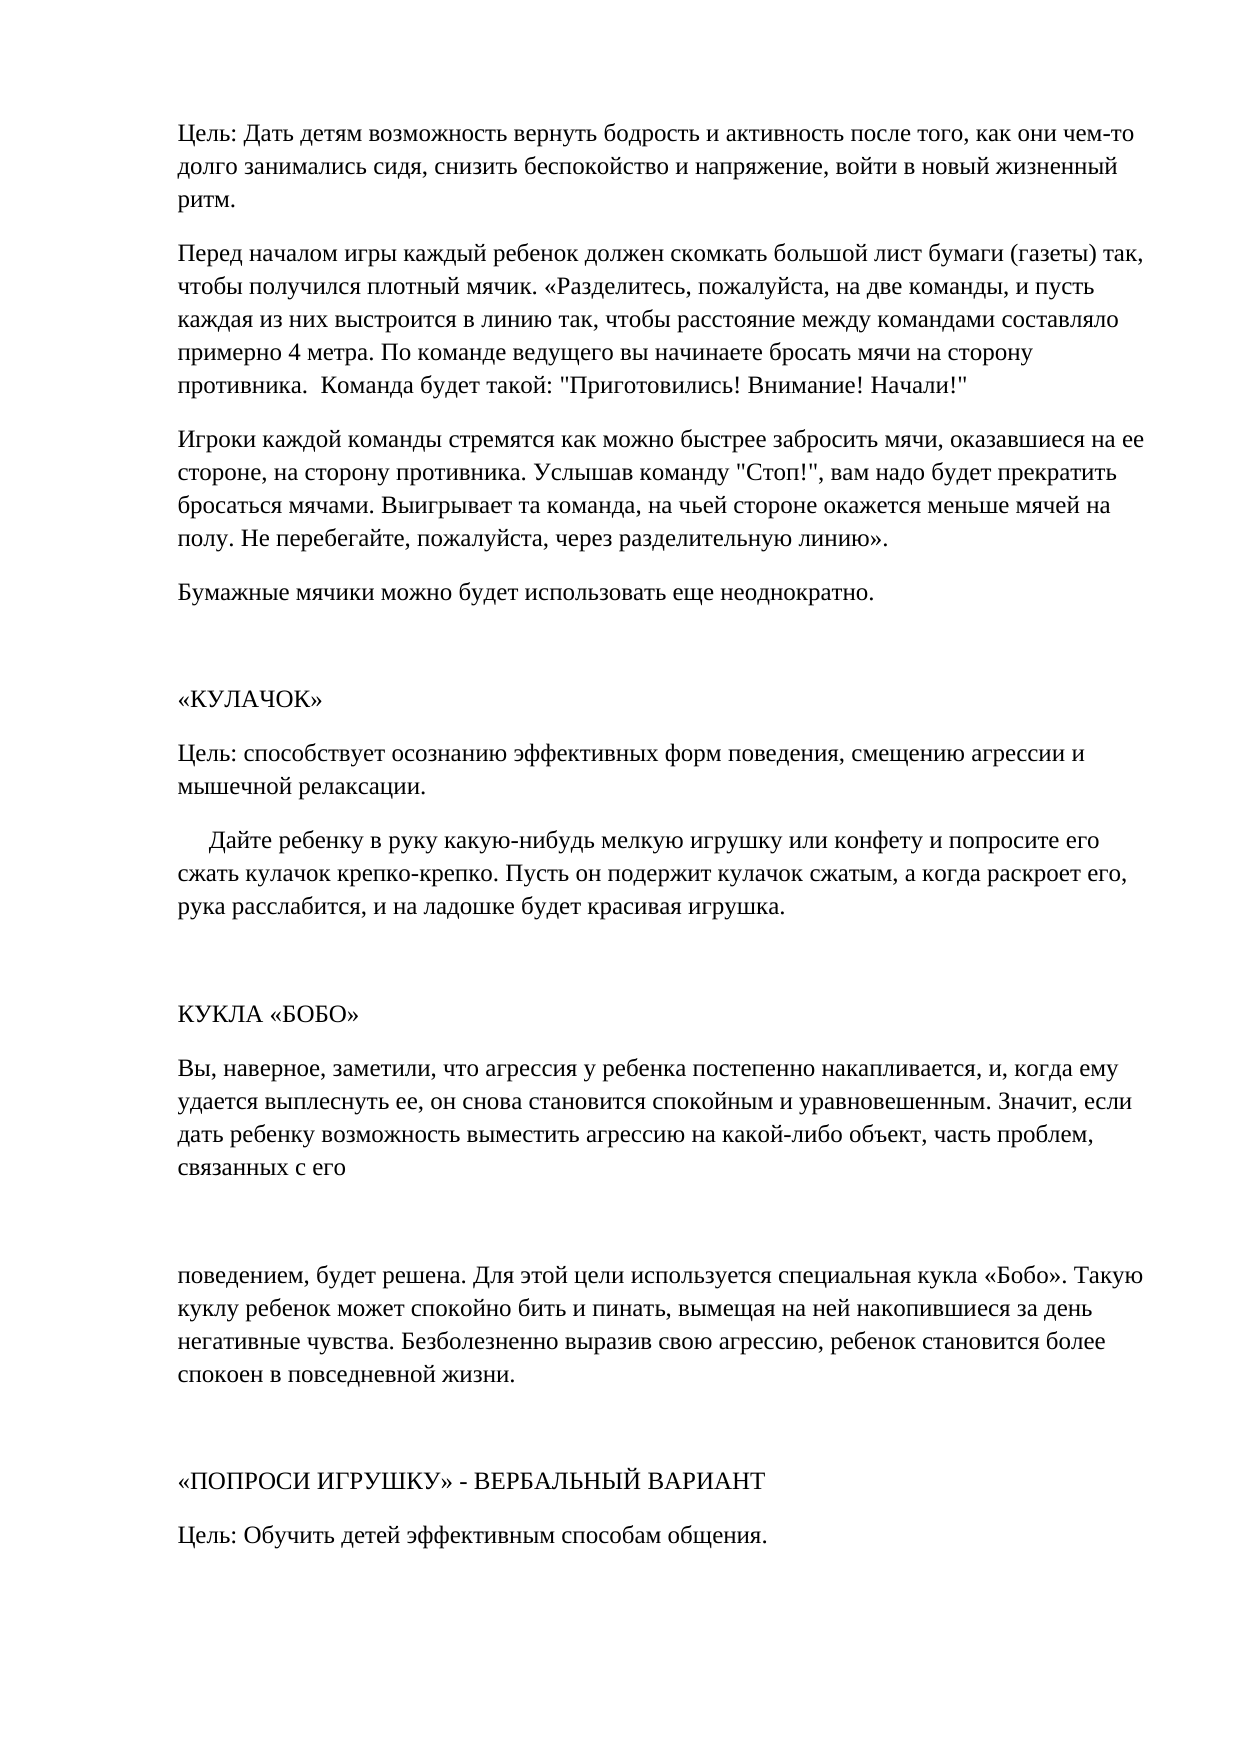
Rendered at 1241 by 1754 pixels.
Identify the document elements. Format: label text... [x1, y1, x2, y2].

text «КУЛАЧОК» [177, 684, 1152, 713]
text «ПОПРОСИ ИГРУШКУ» - ВЕРБАЛЬНЫЙ ВАРИАНТ [177, 1466, 1152, 1495]
text Бумажные мячики можно будет использовать еще неоднократно. [177, 577, 1152, 606]
text Цель: способствует осознанию эффективных форм поведения, смещению агрессии и мышечной релаксации. [177, 738, 1152, 800]
text поведением, будет решена. Для этой цели используется специальная кукла «Бобо». Такую куклу ребенок может спокойно бить и пинать, вымещая на ней накопившиеся за день негативные чувства. Безболезненно выразив свою агрессию, ребенок становится более спокоен в повседневной жизни. [177, 1260, 1152, 1387]
text Дайте ребенку в руку какую-нибудь мелкую игрушку или конфету и попросите его сжать кулачок крепко-крепко. Пусть он подержит кулачок сжатым, а когда раскроет его, рука расслабится, и на ладошке будет красивая игрушка. [177, 825, 1152, 920]
text Перед началом игры каждый ребенок должен скомкать большой лист бумаги (газеты) так, чтобы получился плотный мячик. «Разделитесь, пожалуйста, на две команды, и пусть каждая из них выстроится в линию так, чтобы расстояние между командами составляло примерно 4 метра. По команде ведущего вы начинаете бросать мячи на сторону противника. Команда будет такой: "Приготовились! Внимание! Начали!" [177, 238, 1152, 399]
text КУКЛА «БОБО» [177, 999, 1152, 1028]
text Цель: Дать детям возможность вернуть бодрость и активность после того, как они чем-то долго занимались сидя, снизить беспокойство и напряжение, войти в новый жизненный ритм. [177, 118, 1152, 213]
text Вы, наверное, заметили, что агрессия у ребенка постепенно накапливается, и, когда ему удается выплеснуть ее, он снова становится спокойным и уравновешенным. Значит, если дать ребенку возможность выместить агрессию на какой-либо объект, часть проблем, связанных с его [177, 1053, 1152, 1181]
text Игроки каждой команды стремятся как можно быстрее забросить мячи, оказавшиеся на ее стороне, на сторону противника. Услышав команду "Стоп!", вам надо будет прекратить бросаться мячами. Выигрывает та команда, на чьей стороне окажется меньше мячей на полу. Не перебегайте, пожалуйста, через разделительную линию». [177, 424, 1152, 552]
text Цель: Обучить детей эффективным способам общения. [177, 1520, 1152, 1549]
